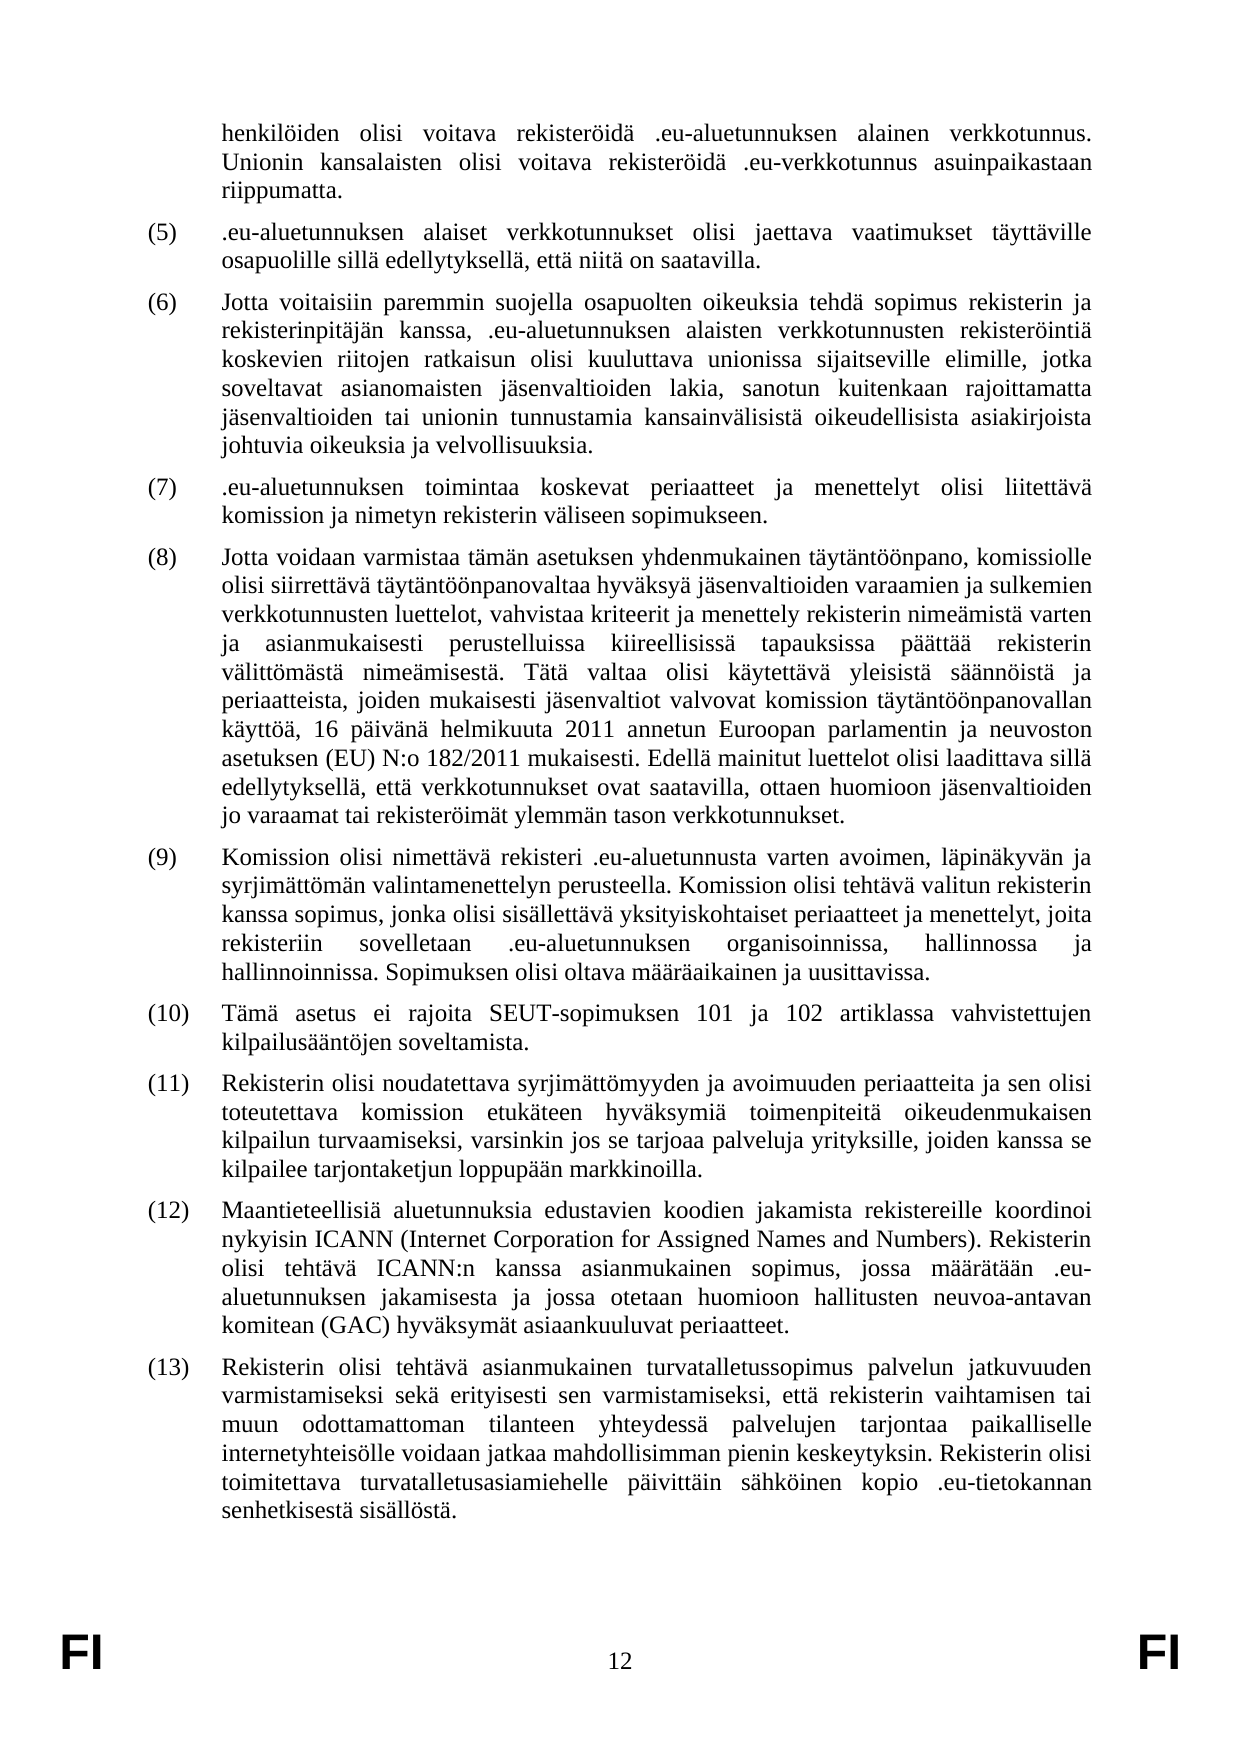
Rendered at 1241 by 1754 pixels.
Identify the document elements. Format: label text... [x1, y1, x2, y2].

text (6) Jotta voitaisiin paremmin suojella osapuolten oikeuksia tehdä sopimus rekisterin ja rekisterinpitäjän kanssa, .eu-aluetunnuksen alaisten verkkotunnusten rekisteröintiä koskevien riitojen ratkaisun olisi kuuluttava unionissa sijaitseville elimille, jotka soveltavat asianomaisten jäsenvaltioiden lakia, sanotun kuitenkaan rajoittamatta jäsenvaltioiden tai unionin tunnustamia kansainvälisistä oikeudellisista asiakirjoista johtuvia oikeuksia ja velvollisuuksia. [148, 287, 1093, 459]
text (10) Tämä asetus ei rajoita SEUT-sopimuksen 101 ja 102 artiklassa vahvistettujen kilpailusääntöjen soveltamista. [148, 998, 1093, 1056]
text (13) Rekisterin olisi tehtävä asianmukainen turvatalletussopimus palvelun jatkuvuuden varmistamiseksi sekä erityisesti sen varmistamiseksi, että rekisterin vaihtamisen tai muun odottamattoman tilanteen yhteydessä palvelujen tarjontaa paikalliselle internetyhteisölle voidaan jatkaa mahdollisimman pienin keskeytyksin. Rekisterin olisi toimitettava turvatalletusasiamiehelle päivittäin sähköinen kopio .eu-tietokannan senhetkisestä sisällöstä. [148, 1352, 1093, 1524]
text (7) .eu-aluetunnuksen toimintaa koskevat periaatteet ja menettelyt olisi liitettävä komission ja nimetyn rekisterin väliseen sopimukseen. [148, 472, 1093, 529]
text (8) Jotta voidaan varmistaa tämän asetuksen yhdenmukainen täytäntöönpano, komissiolle olisi siirrettävä täytäntöönpanovaltaa hyväksyä jäsenvaltioiden varaamien ja sulkemien verkkotunnusten luettelot, vahvistaa kriteerit ja menettely rekisterin nimeämistä varten ja asianmukaisesti perustelluissa kiireellisissä tapauksissa päättää rekisterin välittömästä nimeämisestä. Tätä valtaa olisi käytettävä yleisistä säännöistä ja periaatteista, joiden mukaisesti jäsenvaltiot valvovat komission täytäntöönpanovallan käyttöä, 16 päivänä helmikuuta 2011 annetun Euroopan parlamentin ja neuvoston asetuksen (EU) N:o 182/2011 mukaisesti. Edellä mainitut luettelot olisi laadittava sillä edellytyksellä, että verkkotunnukset ovat saatavilla, ottaen huomioon jäsenvaltioiden jo varaamat tai rekisteröimät ylemmän tason verkkotunnukset. [148, 542, 1093, 829]
text (12) Maantieteellisiä aluetunnuksia edustavien koodien jakamista rekistereille koordinoi nykyisin ICANN (Internet Corporation for Assigned Names and Numbers). Rekisterin olisi tehtävä ICANN:n kanssa asianmukainen sopimus, jossa määrätään .eu-aluetunnuksen jakamisesta ja jossa otetaan huomioon hallitusten neuvoa-antavan komitean (GAC) hyväksymät asiaankuuluvat periaatteet. [148, 1196, 1093, 1339]
text (9) Komission olisi nimettävä rekisteri .eu-aluetunnusta varten avoimen, läpinäkyvän ja syrjimättömän valintamenettelyn perusteella. Komission olisi tehtävä valitun rekisterin kanssa sopimus, jonka olisi sisällettävä yksityiskohtaiset periaatteet ja menettelyt, joita rekisteriin sovelletaan .eu-aluetunnuksen organisoinnissa, hallinnossa ja hallinnoinnissa. Sopimuksen olisi oltava määräaikainen ja uusittavissa. [148, 842, 1093, 986]
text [148, 118, 1093, 204]
text (5) .eu-aluetunnuksen alaiset verkkotunnukset olisi jaettava vaatimukset täyttäville osapuolille sillä edellytyksellä, että niitä on saatavilla. [148, 217, 1093, 274]
text (11) Rekisterin olisi noudatettava syrjimättömyyden ja avoimuuden periaatteita ja sen olisi toteutettava komission etukäteen hyväksymiä toimenpiteitä oikeudenmukaisen kilpailun turvaamiseksi, varsinkin jos se tarjoaa palveluja yrityksille, joiden kanssa se kilpailee tarjontaketjun loppupään markkinoilla. [148, 1068, 1093, 1183]
